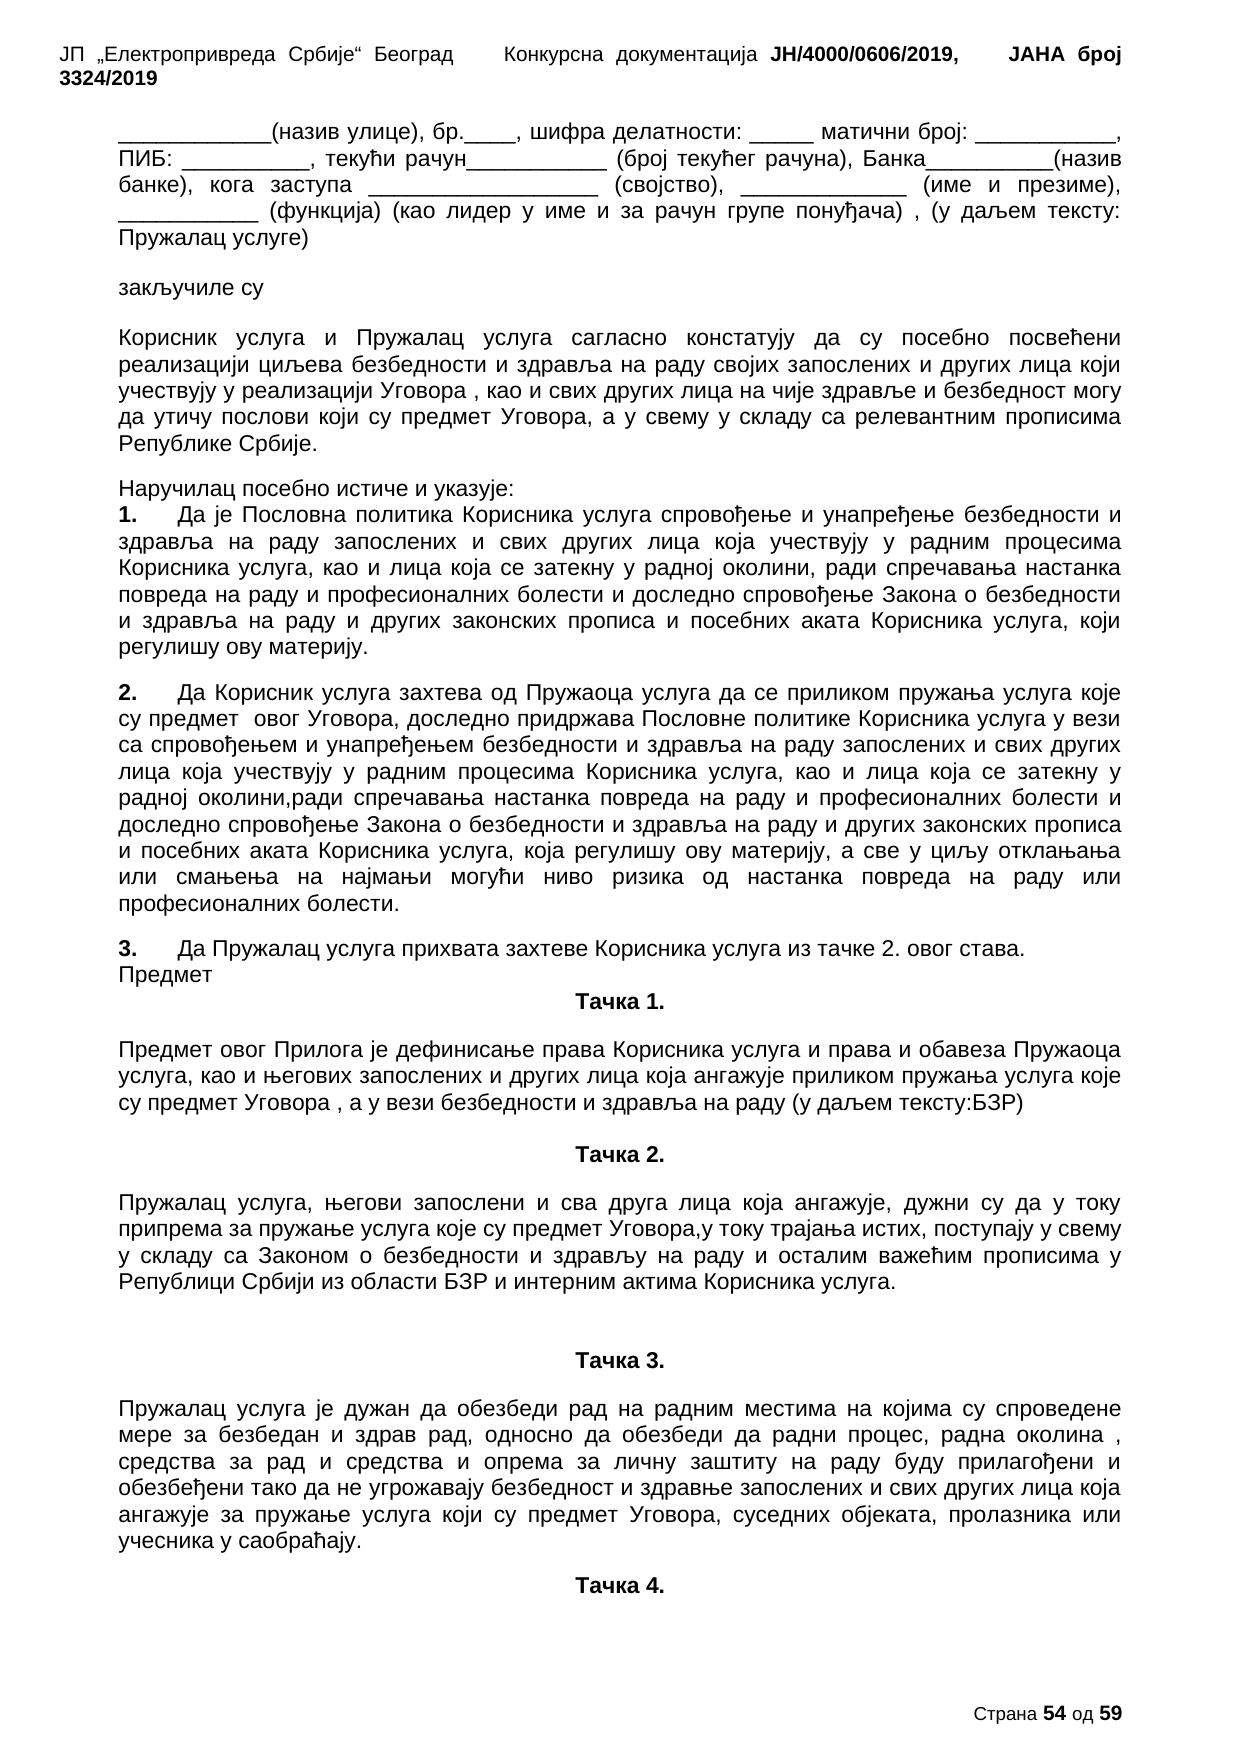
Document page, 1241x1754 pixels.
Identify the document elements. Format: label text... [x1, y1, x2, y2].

text закључиле су [118, 274, 1122, 300]
text Тачка 4. [118, 1572, 1122, 1599]
text 2. Да Корисник услуга захтева од Пружаоца услуга да се приликом пружања услуга које су предмет овог Уговора, доследно придржава Пословне политике Корисника услуга у вези са спровођењем и унапређењем безбедности и здравља на раду запослених и свих других лица која учествују у радним процесима Корисника услуга, као и лица која се затекну у радној околини,ради спречавања настанка повреда на раду и професионалних болести и доследно спровођење Закона о безбедности и здравља на раду и других законских прописа и посебних аката Корисника услуга, која регулишу ову материју, а све у циљу отклањања или смањења на најмањи могући ниво ризика од настанка повреда на раду или професионалних болести. [118, 679, 1122, 916]
text Пружалац услуга је дужан да обезбеди рад на радним местима на којима су спроведене мере за безбедан и здрав рад, односно да обезбеди да радни процес, радна околина , средства за рад и средства и опрема за личну заштиту на раду буду прилагођени и обезбеђени тако да не угрожавају безбедност и здравње запослених и свих других лица која ангажује за пружање услуга који су предмет Уговора, суседних објеката, пролазника или учесника у саобраћају. [118, 1395, 1122, 1553]
text Тачка 1. [118, 988, 1122, 1014]
text Корисник услуга и Пружалац услуга сагласно констатују да су посебно посвећени реализацији циљева безбедности и здравља на раду својих запослених и других лица који учествују у реализацији Уговора , као и свих других лица на чије здравље и безбедност могу да утичу послови који су предмет Уговора, а у свему у складу са релевантним прописима Републике Србије. [118, 324, 1122, 456]
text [118, 118, 1122, 250]
text Наручилац посебно истиче и указује: [118, 475, 1122, 501]
text Пружалац услуга, његови запослени и сва друга лица која ангажује, дужни су да у току припрема за пружање услуга које су предмет Уговора,у току трајања истих, поступају у свему у складу са Законом о безбедности и здрављу на раду и осталим важећим прописима у Републици Србији из области БЗР и интерним актима Корисника услуга. [118, 1189, 1122, 1294]
text Тачка 2. [118, 1141, 1122, 1167]
text Тачка 3. [118, 1347, 1122, 1373]
text Предмет овог Прилога је дефинисање права Корисника услуга и права и обавеза Пружаоца услуга, као и његових запослених и других лица која ангажује приликом пружања услуга које су предмет Уговора , а у вези безбедности и здравља на раду (у даљем тексту:БЗР) [118, 1036, 1122, 1115]
text 3. Да Пружалац услуга прихвата захтеве Корисника услуга из тачке 2. овог става. [118, 935, 1122, 961]
text Предмет [118, 961, 1122, 988]
text 1. Да је Пословна политика Корисника услуга спровођење и унапређење безбедности и здравља на раду запослених и свих других лица која учествују у радним процесима Корисника услуга, као и лица која се затекну у радној околини, ради спречавања настанка повреда на раду и професионалних болести и доследно спровођење Закона о безбедности и здравља на раду и других законских прописа и посебних аката Корисника услуга, који регулишу ову материју. [118, 501, 1122, 659]
